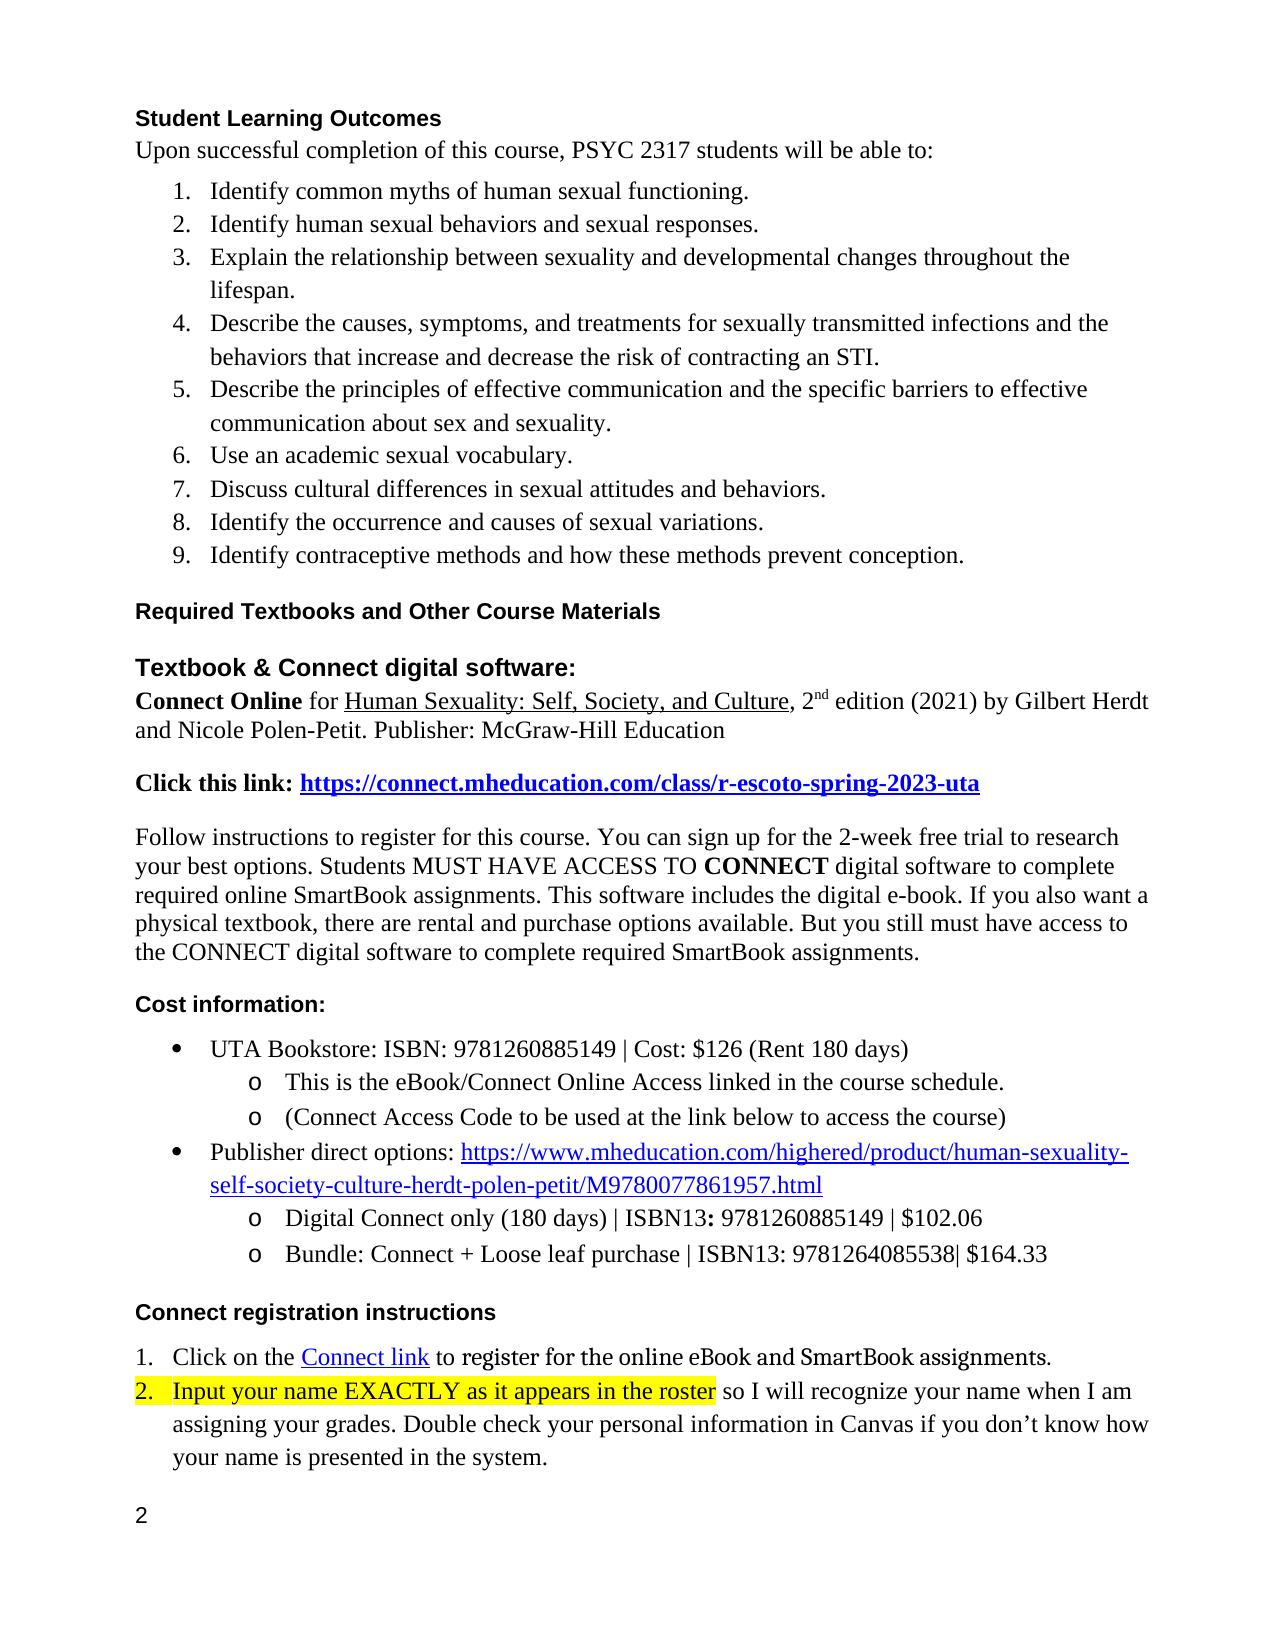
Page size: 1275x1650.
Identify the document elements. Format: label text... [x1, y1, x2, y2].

subtitle Cost information: [135, 991, 1155, 1017]
list Describe the causes, symptoms, and treatments for sexually transmitted infections and the behaviors that increase and decrease the risk of contracting an STI. [172, 308, 1155, 370]
list Identify the occurrence and causes of sexual variations. [172, 507, 1155, 535]
subtitle Textbook & Connect digital software: [135, 653, 1155, 682]
text Connect Online for Human Sexuality: Self, Society, and Culture, 2nd edition (2021) by Gilbert Herdt and Nicole Polen-Petit. Publisher: McGraw-Hill Education [135, 686, 1155, 743]
list Input your name EXACTLY as it appears in the roster so I will recognize your name when I am assigning your grades. Double check your personal information in Canvas if you don’t know how your name is presented in the system. [135, 1376, 1155, 1471]
list Identify contraceptive methods and how these methods prevent conception. [172, 540, 1155, 568]
text Upon successful completion of this course, PSYC 2317 students will be able to: [135, 135, 1155, 164]
list Click on the Connect link to register for the online eBook and SmartBook assignments. [135, 1342, 1155, 1372]
list Explain the relationship between sexuality and developmental changes throughout the lifespan. [172, 242, 1155, 304]
list Use an academic sexual vocabulary. [172, 441, 1155, 469]
list Digital Connect only (180 days) | ISBN13: 9781260885149 | $102.06 [247, 1203, 1155, 1234]
list Identify common myths of human sexual functioning. [172, 176, 1155, 205]
text Follow instructions to register for this course. You can sign up for the 2-week free trial to research your best options. Students MUST HAVE ACCESS TO CONNECT digital software to complete required online SmartBook assignments. This software includes the digital e-book. If you also want a physical textbook, there are rental and purchase options available. But you still must have access to the CONNECT digital software to complete required SmartBook assignments. [135, 822, 1155, 966]
subtitle Student Learning Outcomes [135, 105, 1155, 131]
text Click this link: https://connect.mheducation.com/class/r-escoto-spring-2023-uta [135, 768, 1155, 797]
list Bundle: Connect + Loose leaf purchase | ISBN13: 9781264085538| $164.33 [247, 1239, 1155, 1270]
subtitle Required Textbooks and Other Course Materials [135, 598, 1155, 624]
list This is the eBook/Connect Online Access linked in the course schedule. [247, 1067, 1155, 1097]
list UTA Bookstore: ISBN: 9781260885149 | Cost: $126 (Rent 180 days) [172, 1034, 1155, 1062]
subtitle Connect registration instructions [135, 1299, 1155, 1326]
list Identify human sexual behaviors and sexual responses. [172, 209, 1155, 238]
list Discuss cultural differences in sexual attitudes and behaviors. [172, 474, 1155, 502]
list Publisher direct options: https://www.mheducation.com/highered/product/human-sexuality-self-society-culture-herdt-polen-petit/M9780077861957.html [172, 1137, 1155, 1199]
list Describe the principles of effective communication and the specific barriers to effective communication about sex and sexuality. [172, 374, 1155, 436]
list (Connect Access Code to be used at the link below to access the course) [247, 1102, 1155, 1133]
